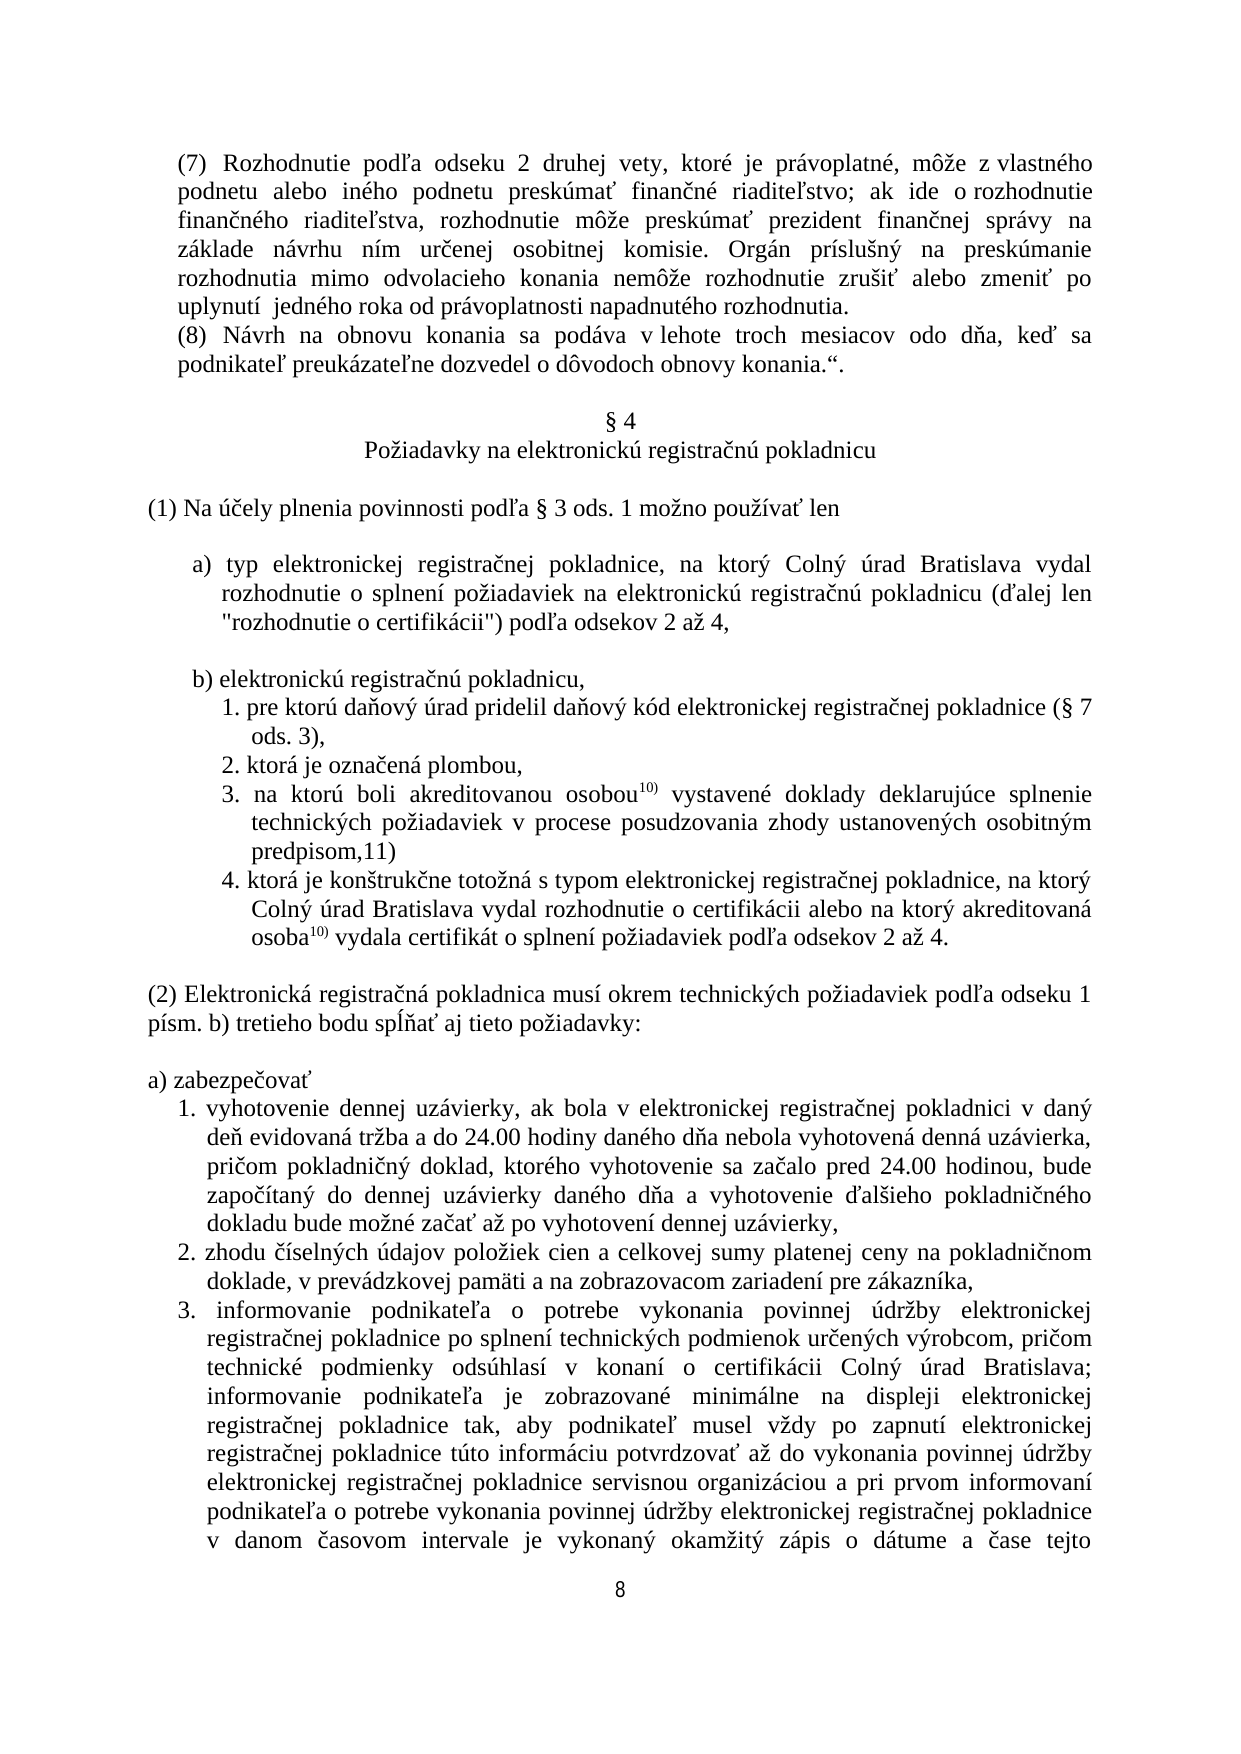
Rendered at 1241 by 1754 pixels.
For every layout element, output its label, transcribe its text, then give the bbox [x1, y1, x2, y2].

text 3. na ktorú boli akreditovanou osobou10) vystavené doklady deklarujúce splnenie technických požiadaviek v procese posudzovania zhody ustanovených osobitným predpisom,11) [221, 779, 1093, 865]
text (2) Elektronická registračná pokladnica musí okrem technických požiadaviek podľa odseku 1 písm. b) tretieho bodu spĺňať aj tieto požiadavky: [148, 979, 1093, 1037]
text § 4 [148, 406, 1093, 435]
list Návrh na obnovu konania sa podáva v lehote troch mesiacov odo dňa, keď sa podnikateľ preukázateľne dozvedel o dôvodoch obnovy konania.“. [177, 320, 1093, 378]
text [177, 1295, 1093, 1553]
text 4. ktorá je konštrukčne totožná s typom elektronickej registračnej pokladnice, na ktorý Colný úrad Bratislava vydal rozhodnutie o certifikácii alebo na ktorý akreditovaná osoba10) vydala certifikát o splnení požiadaviek podľa odsekov 2 až 4. [221, 865, 1093, 951]
text a) typ elektronickej registračnej pokladnice, na ktorý Colný úrad Bratislava vydal rozhodnutie o splnení požiadaviek na elektronickú registračnú pokladnicu (ďalej len "rozhodnutie o certifikácii") podľa odsekov 2 až 4, [192, 549, 1093, 636]
text Požiadavky na elektronickú registračnú pokladnicu [148, 435, 1093, 464]
text a) zabezpečovať [148, 1065, 1093, 1093]
text 1. vyhotovenie dennej uzávierky, ak bola v elektronickej registračnej pokladnici v daný deň evidovaná tržba a do 24.00 hodiny daného dňa nebola vyhotovená denná uzávierka, pričom pokladničný doklad, ktorého vyhotovenie sa začalo pred 24.00 hodinou, bude započítaný do dennej uzávierky daného dňa a vyhotovenie ďalšieho pokladničného dokladu bude možné začať až po vyhotovení dennej uzávierky, [177, 1093, 1093, 1237]
text (1) Na účely plnenia povinnosti podľa § 3 ods. 1 možno používať len [148, 493, 1093, 521]
text 2. zhodu číselných údajov položiek cien a celkovej sumy platenej ceny na pokladničnom doklade, v prevádzkovej pamäti a na zobrazovacom zariadení pre zákazníka, [177, 1237, 1093, 1295]
list Rozhodnutie podľa odseku 2 druhej vety, ktoré je právoplatné, môže z vlastného podnetu alebo iného podnetu preskúmať finančné riaditeľstvo; ak ide o rozhodnutie finančného riaditeľstva, rozhodnutie môže preskúmať prezident finančnej správy na základe návrhu ním určenej osobitnej komisie. Orgán príslušný na preskúmanie rozhodnutia mimo odvolacieho konania nemôže rozhodnutie zrušiť alebo zmeniť po uplynutí jedného roka od právoplatnosti napadnutého rozhodnutia. [177, 148, 1093, 320]
text 2. ktorá je označená plombou, [221, 750, 1093, 779]
text b) elektronickú registračnú pokladnicu, [192, 664, 1093, 692]
text 1. pre ktorú daňový úrad pridelil daňový kód elektronickej registračnej pokladnice (§ 7 ods. 3), [221, 692, 1093, 750]
